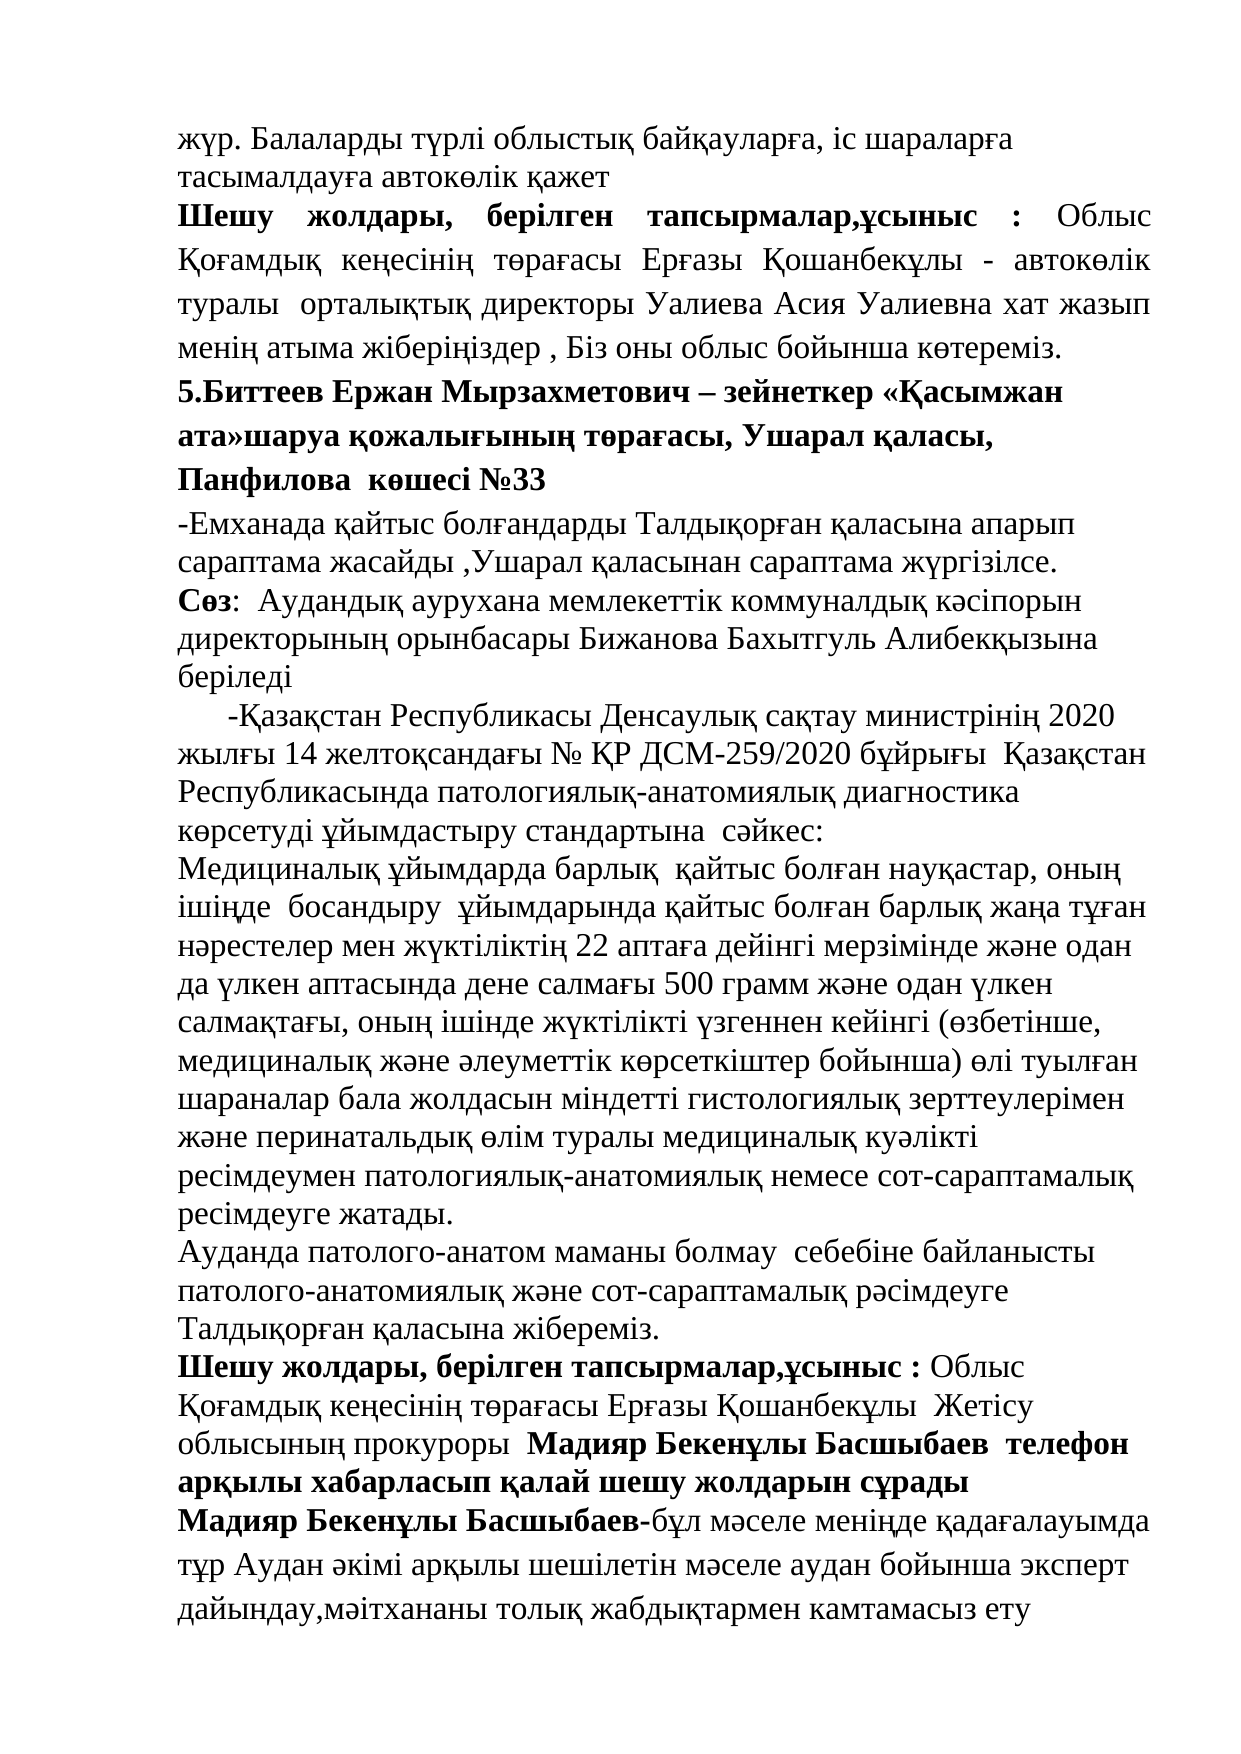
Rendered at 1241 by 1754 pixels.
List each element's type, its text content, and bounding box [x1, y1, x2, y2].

text Шешу жолдары, берілген тапсырмалар,ұсыныс : Облыс Қоғамдық кеңесінің төрағасы Ерғазы Қошанбекұлы - автокөлік туралы орталықтық директоры Уалиева Асия Уалиевна хат жазып менің атыма жіберіңіздер , Біз оны облыс бойынша көтереміз. [177, 195, 1152, 365]
text 5.Биттеев Ержан Мырзахметович – зейнеткер «Қасымжан ата»шаруа қожалығының төрағасы, Ушарал қаласы, Панфилова көшесі №33 [177, 371, 1152, 497]
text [177, 118, 1152, 195]
text Медициналық ұйымдарда барлық қайтыс болған науқастар, оның ішіңде босандыру ұйымдарында қайтыс болған барлық жаңа тұған нәрестелер мен жүктіліктің 22 аптаға дейінгі мерзімінде және одан да үлкен аптасында дене салмағы 500 грамм және одан үлкен салмақтағы, оның ішінде жүктілікті үзгеннен кейінгі (өзбетінше, медициналық және әлеуметтік көрсеткіштер бойынша) өлі туылған шараналар бала жолдасын міндетті гистологиялық зерттеулерімен және перинатальдық өлім туралы медициналық куәлікті ресімдеумен патологиялық-анатомиялық немесе сот-сараптамалық ресімдеуге жатады. [177, 848, 1152, 1232]
text Ауданда патолого-анатом маманы болмау себебіне байланысты патолого-анатомиялық және сот-сараптамалық рәсімдеуге Талдықорған қаласына жібереміз. [177, 1232, 1152, 1347]
text Сөз: Аудандық аурухана мемлекеттік коммуналдық кәсіпорын директорының орынбасары Бижанова Бахытгуль Алибекқызына беріледі [177, 580, 1152, 695]
text Шешу жолдары, берілген тапсырмалар,ұсыныс : Облыс Қоғамдық кеңесінің төрағасы Ерғазы Қошанбекұлы Жетісу облысының прокуроры Мадияр Бекенұлы Басшыбаев телефон арқылы хабарласып қалай шешу жолдарын сұрады [177, 1347, 1152, 1500]
text -Емханада қайтыс болғандарды Талдықорған қаласына апарып сараптама жасайды ,Ушарал қаласынан сараптама жүргізілсе. [177, 503, 1152, 580]
text -Қазақстан Республикасы Денсаулық сақтау министрінің 2020 жылғы 14 желтоқсандағы № ҚР ДСМ-259/2020 бұйрығы Қазақстан Республикасында патологиялық-анатомиялық диагностика көрсетуді ұйымдастыру стандартына сәйкес: [177, 695, 1152, 848]
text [177, 1500, 1152, 1626]
